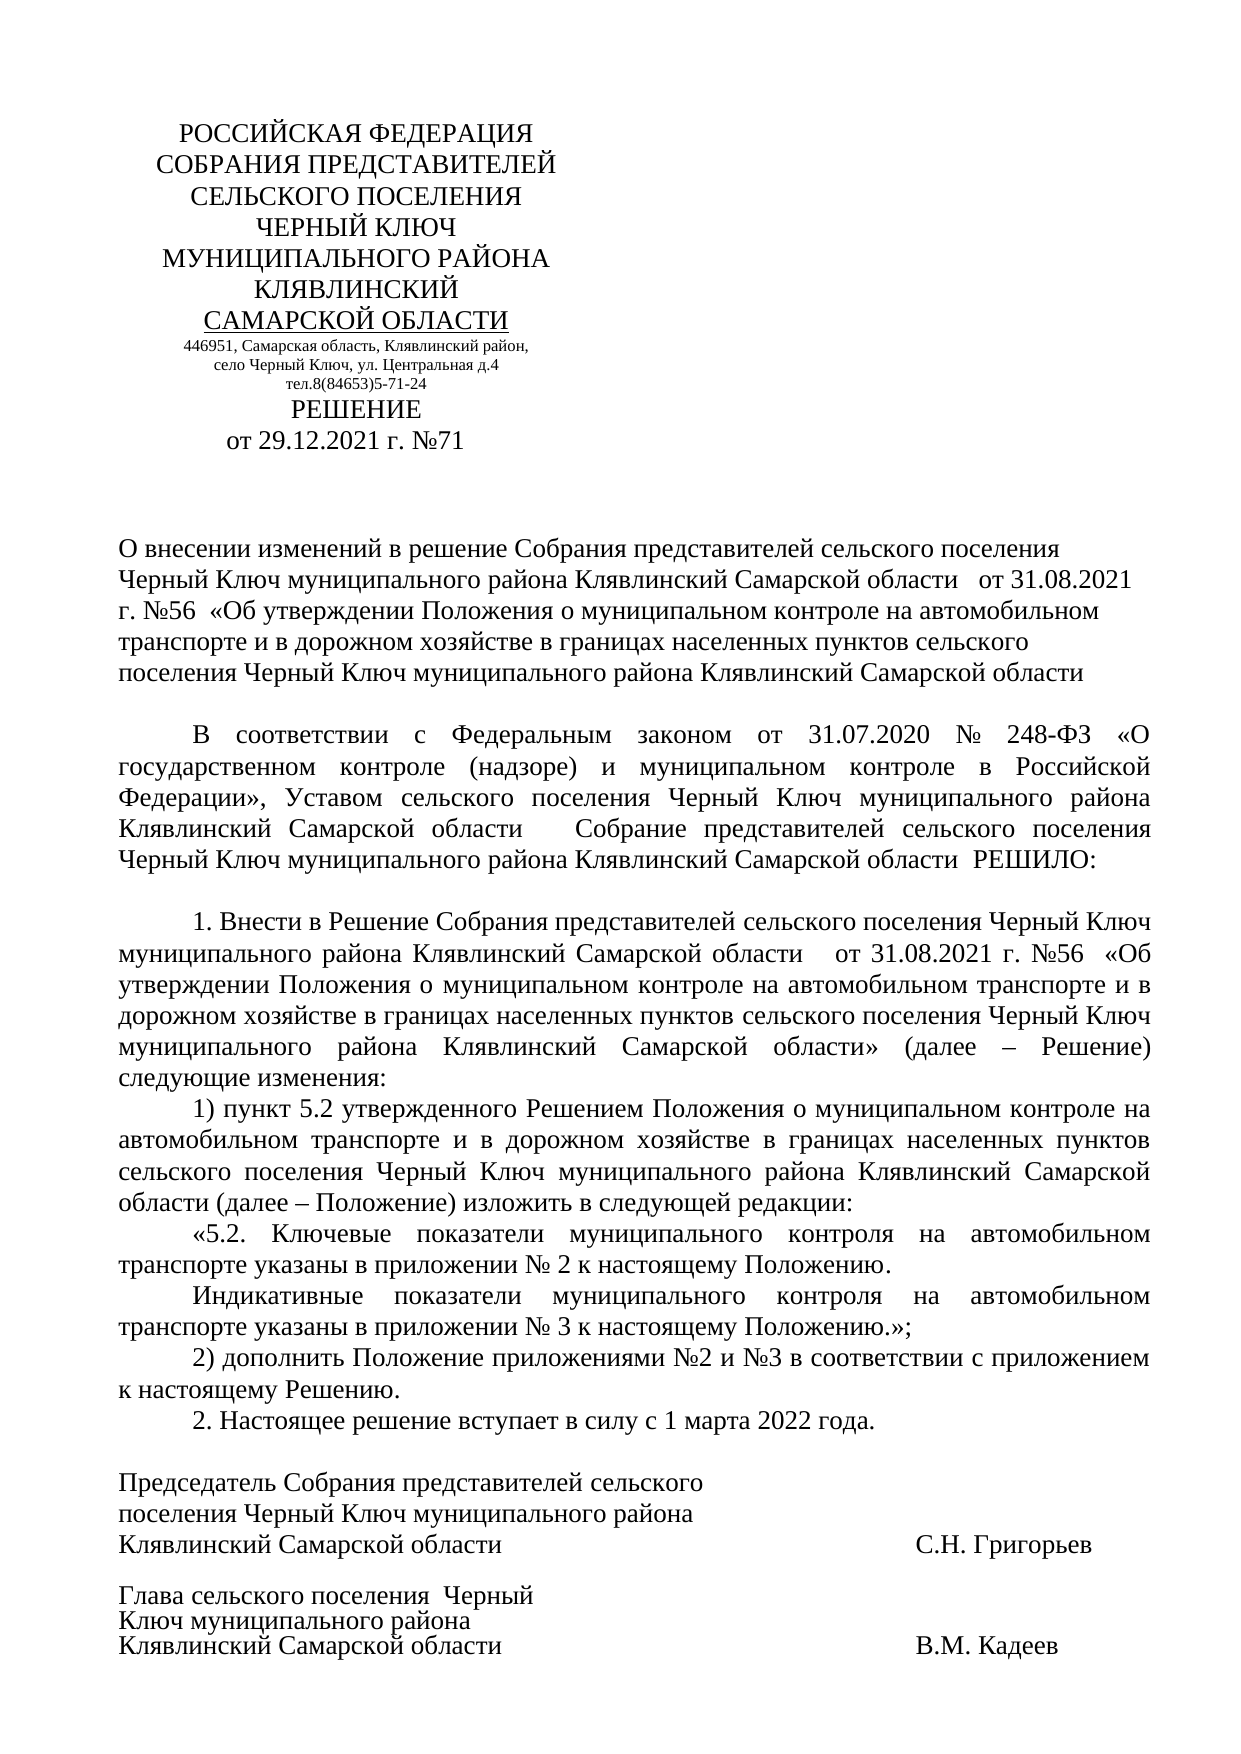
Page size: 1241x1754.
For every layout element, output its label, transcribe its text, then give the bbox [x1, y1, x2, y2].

text Ключ муниципального района [118, 1609, 1152, 1634]
text 1. Внести в Решение Собрания представителей сельского поселения Черный Ключ муниципального района Клявлинский Самарской области от 31.08.2021 г. №56 «Об утверждении Положения о муниципальном контроле на автомобильном транспорте и в дорожном хозяйстве в границах населенных пунктов сельского поселения Черный Ключ муниципального района Клявлинский Самарской области» (далее – Решение) следующие изменения: [118, 906, 1152, 1092]
text Клявлинский Самарской области В.М. Кадеев [118, 1634, 1152, 1659]
text «5.2. Ключевые показатели муниципального контроля на автомобильном транспорте указаны в приложении № 2 к настоящему Положению. [118, 1217, 1152, 1279]
text Индикативные показатели муниципального контроля на автомобильном транспорте указаны в приложении № 3 к настоящему Положению.»; [118, 1279, 1152, 1342]
text В соответствии с Федеральным законом от 31.07.2020 № 248-ФЗ «О государственном контроле (надзоре) и муниципальном контроле в Российской Федерации», Уставом сельского поселения Черный Ключ муниципального района Клявлинский Самарской области Собрание представителей сельского поселения Черный Ключ муниципального района Клявлинский Самарской области РЕШИЛО: [118, 719, 1152, 874]
table_header РОССИЙСКАЯ ФЕДЕРАЦИЯ СОБРАНИЯ ПРЕДСТАВИТЕЛЕЙ СЕЛЬСКОГО ПОСЕЛЕНИЯ ЧЕРНЫЙ КЛЮЧ МУНИЦИПАЛЬНОГО РАЙОНА КЛЯВЛИНСКИЙ САМАРСКОЙ ОБЛАСТИ 446951, Самарская область, Клявлинский район, село Черный Ключ, ул. Центральная д.4 тел.8(84653)5-71-24 РЕШЕНИЕ от 29.12.2021 г. №71 [107, 118, 605, 486]
text Председатель Собрания представителей сельского [118, 1466, 1152, 1497]
text О внесении изменений в решение Собрания представителей сельского поселения Черный Ключ муниципального района Клявлинский Самарской области от 31.08.2021 г. №56 «Об утверждении Положения о муниципальном контроле на автомобильном транспорте и в дорожном хозяйстве в границах населенных пунктов сельского поселения Черный Ключ муниципального района Клявлинский Самарской области [118, 532, 1152, 687]
text Клявлинский Самарской области С.Н. Григорьев [118, 1528, 1152, 1559]
text 1) пункт 5.2 утвержденного Решением Положения о муниципальном контроле на автомобильном транспорте и в дорожном хозяйстве в границах населенных пунктов сельского поселения Черный Ключ муниципального района Клявлинский Самарской области (далее – Положение) изложить в следующей редакции: [118, 1092, 1152, 1217]
text Глава сельского поселения Черный [118, 1584, 1152, 1609]
text 2. Настоящее решение вступает в силу с 1 марта 2022 года. [118, 1404, 1152, 1435]
text поселения Черный Ключ муниципального района [118, 1497, 1152, 1528]
text 2) дополнить Положение приложениями №2 и №3 в соответствии с приложением к настоящему Решению. [118, 1342, 1152, 1404]
